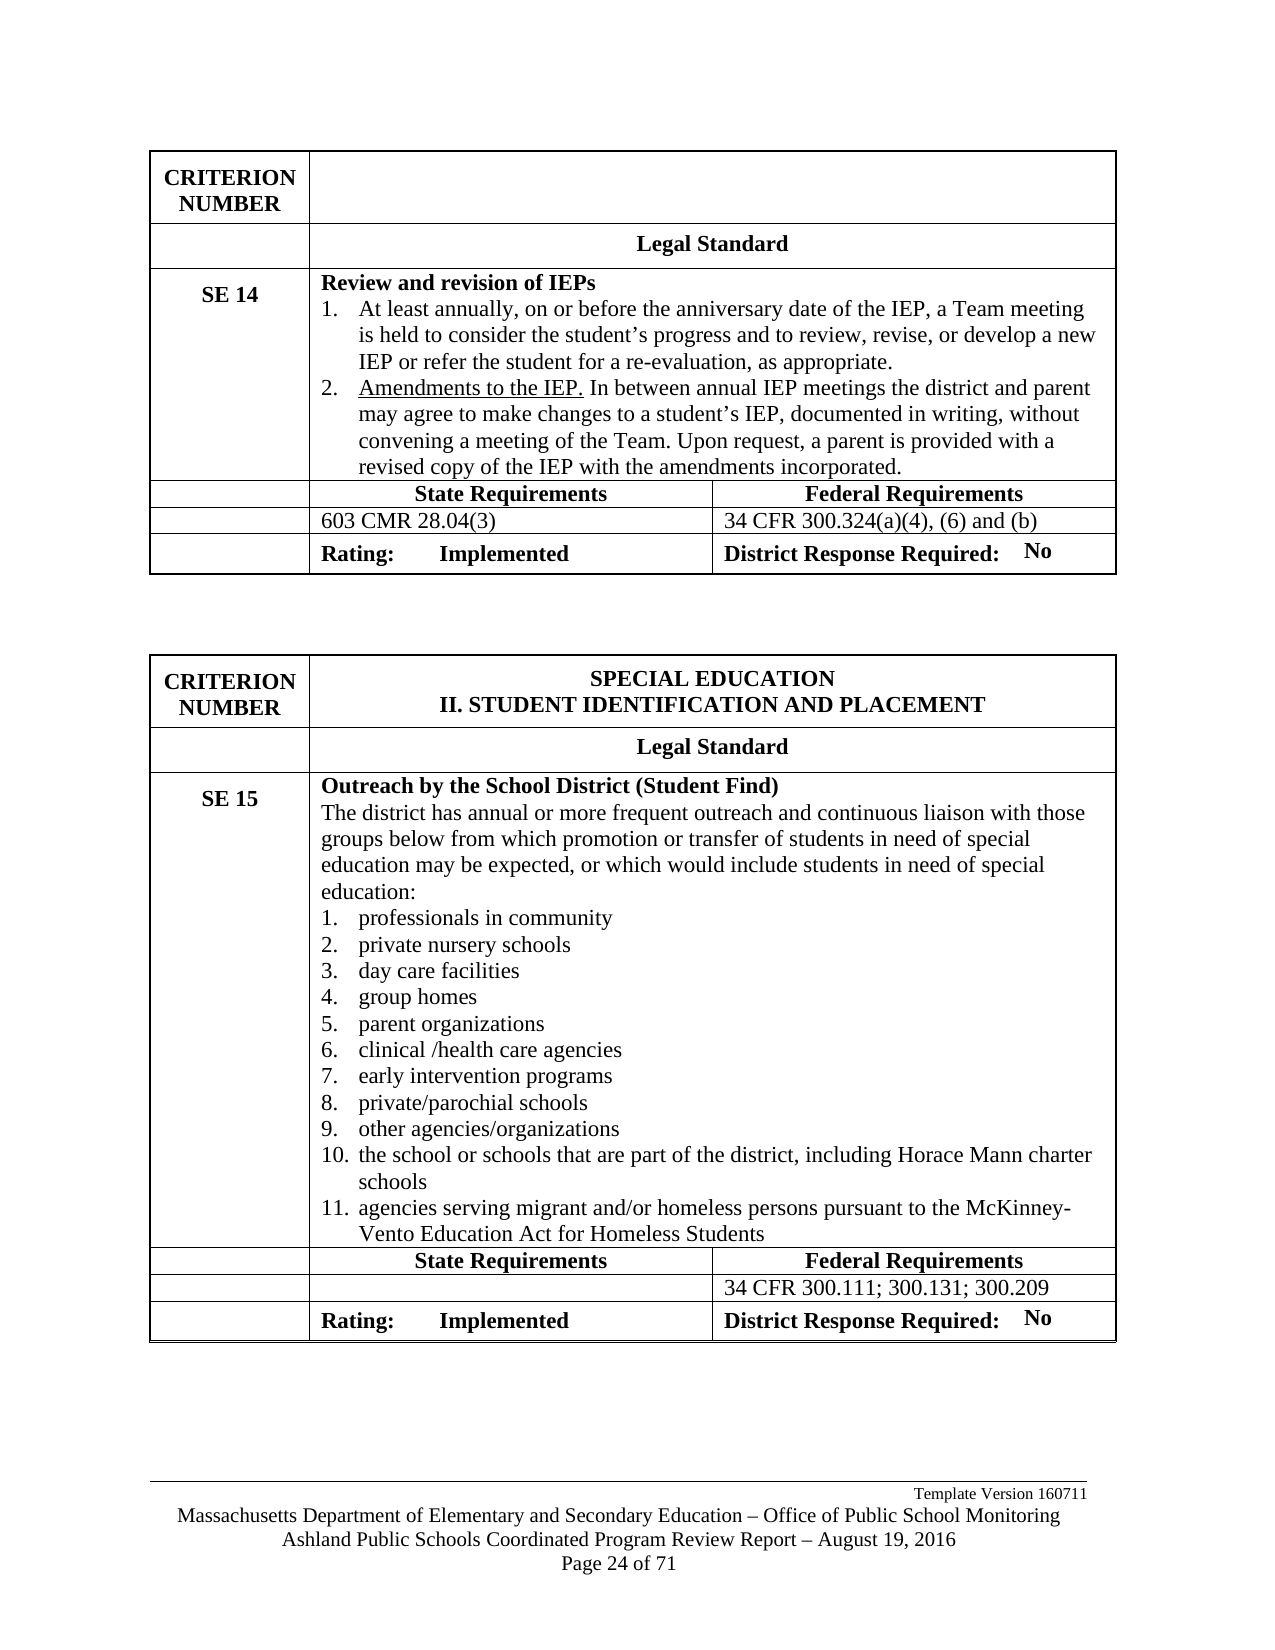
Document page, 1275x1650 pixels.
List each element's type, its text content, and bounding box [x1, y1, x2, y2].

table_cell Federal Requirements [713, 481, 1115, 506]
table_header [310, 152, 1115, 223]
table_cell Rating: [310, 534, 422, 573]
table_cell State Requirements [310, 1248, 712, 1274]
table_cell District Response Required: [713, 534, 1012, 573]
table_cell State Requirements [310, 481, 712, 506]
table_cell [151, 1275, 309, 1301]
table_cell 603 CMR 28.04(3) [310, 508, 712, 533]
table_cell District Response Required: [713, 1302, 1012, 1340]
table_header CRITERION NUMBER [151, 152, 309, 223]
table_header CRITERION NUMBER [151, 656, 309, 727]
table_cell 34 CFR 300.324(a)(4), (6) and (b) [713, 508, 1115, 533]
table_cell 34 CFR 300.111; 300.131; 300.209 [713, 1275, 1115, 1301]
table_cell Implemented [422, 1302, 712, 1340]
table_cell Federal Requirements [713, 1248, 1115, 1274]
table_cell Outreach by the School District (Student Find) The district has annual or more frequent outreach and continuous liaison with those groups below from which promotion or transfer of students in need of special education may be expected, or which would include students in need of special education: professionals in community private nursery schools day care facilities group homes parent organizations clinical /health care agencies early intervention programs private/parochial schools other agencies/organizations the school or schools that are part of the district, including Horace Mann charter schools agencies serving migrant and/or homeless persons pursuant to the McKinney-Vento Education Act for Homeless Students [310, 773, 1115, 1247]
table_cell [151, 1302, 309, 1340]
table_cell No [1013, 534, 1115, 573]
table_cell [310, 1275, 712, 1301]
table_cell No [1013, 1302, 1115, 1340]
table_header SPECIAL EDUCATION II. STUDENT IDENTIFICATION AND PLACEMENT [310, 656, 1115, 727]
table_cell [151, 728, 309, 772]
table_cell Review and revision of IEPs At least annually, on or before the anniversary date of the IEP, a Team meeting is held to consider the student’s progress and to review, revise, or develop a new IEP or refer the student for a re-evaluation, as appropriate. Amendments to the IEP. In between annual IEP meetings the district and parent may agree to make changes to a student’s IEP, documented in writing, without convening a meeting of the Team. Upon request, a parent is provided with a revised copy of the IEP with the amendments incorporated. [310, 269, 1115, 479]
table_cell [151, 508, 309, 533]
table_cell Rating: [310, 1302, 422, 1340]
table_cell [151, 224, 309, 268]
table_cell SE 15 [151, 773, 309, 1247]
table_cell Implemented [422, 534, 712, 573]
table_cell Legal Standard [310, 728, 1115, 772]
table_cell [151, 1248, 309, 1274]
table_cell SE 14 [151, 269, 309, 479]
table_cell Legal Standard [310, 224, 1115, 268]
table_cell [151, 481, 309, 506]
table_cell [151, 534, 309, 573]
